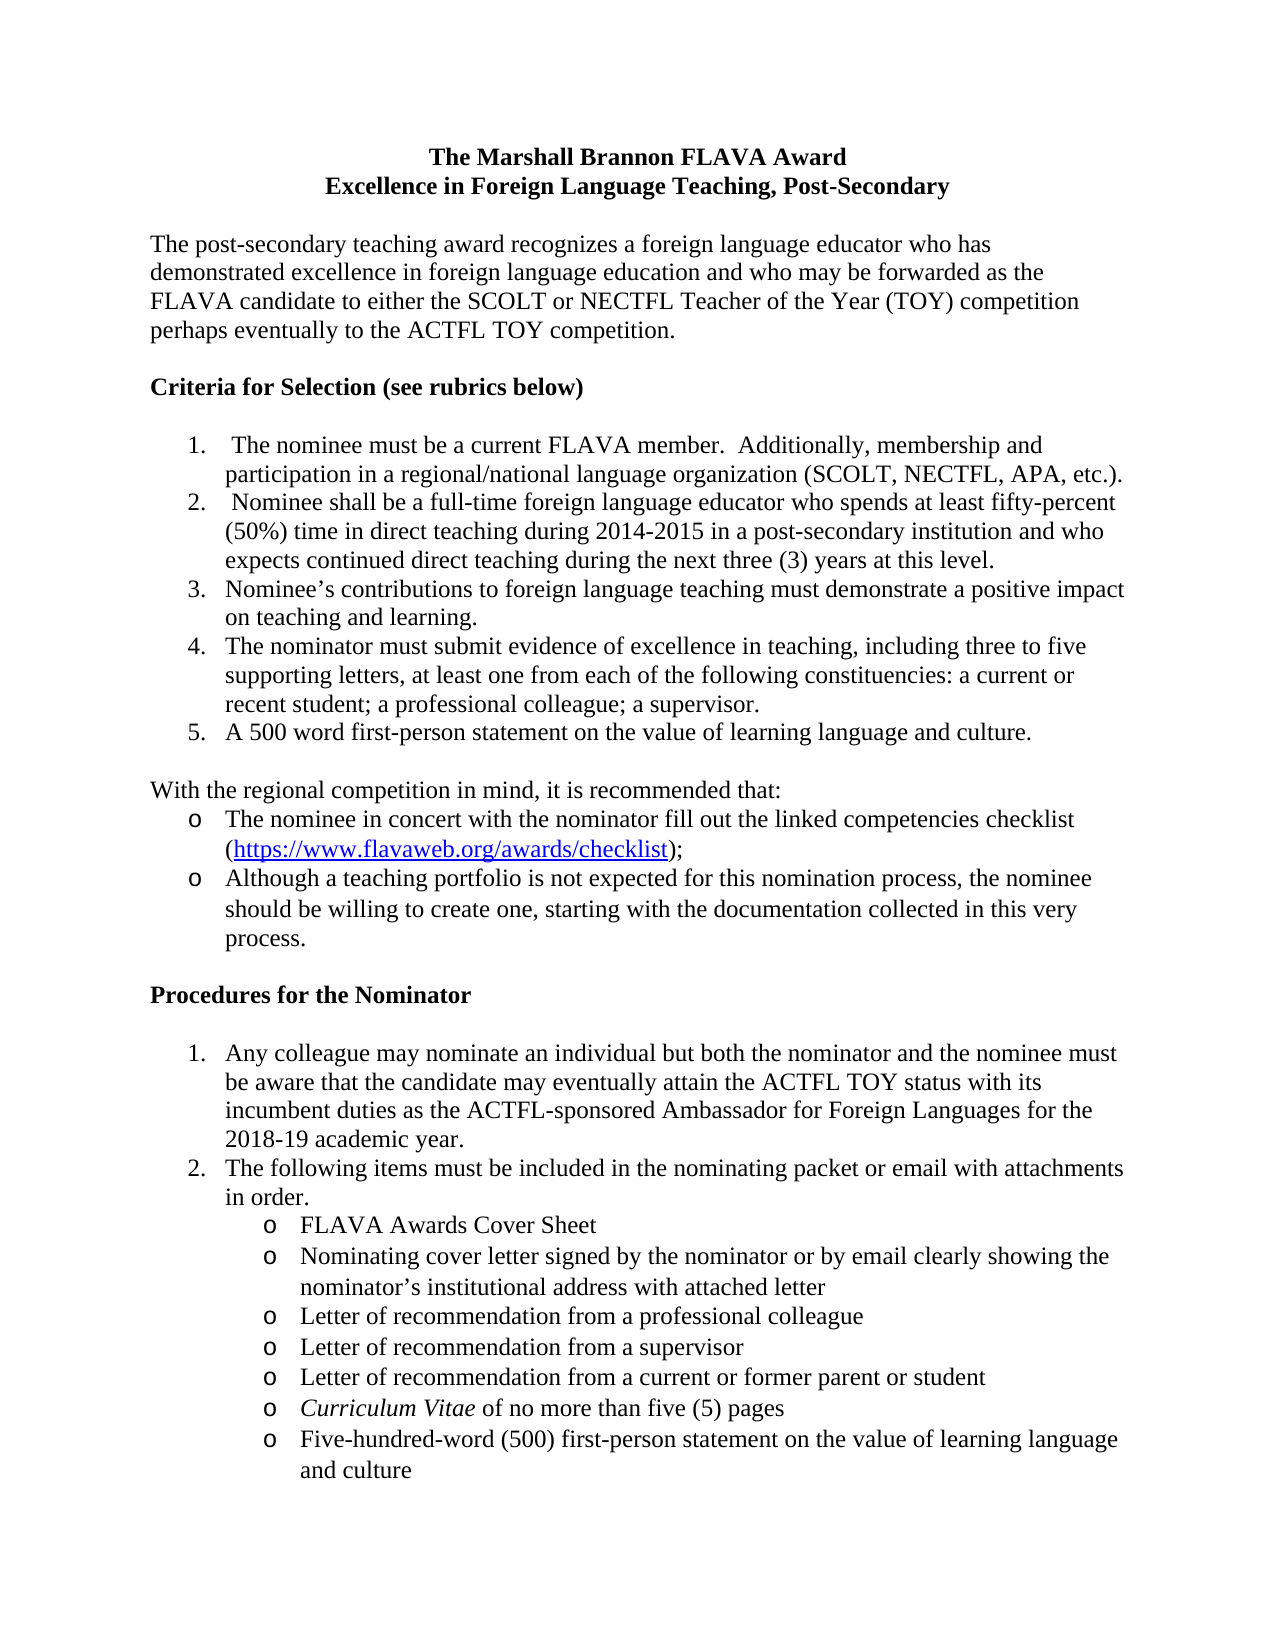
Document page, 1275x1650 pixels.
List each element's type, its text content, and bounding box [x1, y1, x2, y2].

list The nominator must submit evidence of excellence in teaching, including three to five supporting letters, at least one from each of the following constituencies: a current or recent student; a professional colleague; a supervisor. [187, 631, 1125, 717]
text With the regional competition in mind, it is recommended that: [150, 775, 1125, 804]
list The following items must be included in the nominating packet or email with attachments in order. [187, 1153, 1125, 1210]
list Five-hundred-word (500) first-person statement on the value of learning language and culture [262, 1424, 1125, 1484]
list The nominee must be a current FLAVA member. Additionally, membership and participation in a regional/national language organization (SCOLT, NECTFL, APA, etc.). [187, 430, 1125, 487]
list Letter of recommendation from a professional colleague [262, 1301, 1125, 1332]
list FLAVA Awards Cover Sheet [262, 1210, 1125, 1241]
text Criteria for Selection (see rubrics below) [150, 372, 1125, 401]
list Any colleague may nominate an individual but both the nominator and the nominee must be aware that the candidate may eventually attain the ACTFL TOY status with its incumbent duties as the ACTFL-sponsored Ambassador for Foreign Languages for the 2018-19 academic year. [187, 1038, 1125, 1153]
list Nominating cover letter signed by the nominator or by email clearly showing the nominator’s institutional address with attached letter [262, 1241, 1125, 1301]
text Procedures for the Nominator [150, 980, 1125, 1009]
text The Marshall Brannon FLAVA Award [150, 142, 1125, 171]
list A 500 word first-person statement on the value of learning language and culture. [187, 717, 1125, 746]
list Curriculum Vitae of no more than five (5) pages [262, 1393, 1125, 1424]
text Excellence in Foreign Language Teaching, Post-Secondary [150, 171, 1125, 200]
list Letter of recommendation from a current or former parent or student [262, 1362, 1125, 1393]
list The nominee in concert with the nominator fill out the linked competencies checklist (https://www.flavaweb.org/awards/checklist); [187, 804, 1125, 863]
list Letter of recommendation from a supervisor [262, 1332, 1125, 1362]
list Nominee shall be a full-time foreign language educator who spends at least fifty-percent (50%) time in direct teaching during 2014-2015 in a post-secondary institution and who expects continued direct teaching during the next three (3) years at this level. [187, 487, 1125, 574]
list Nominee’s contributions to foreign language teaching must demonstrate a positive impact on teaching and learning. [187, 574, 1125, 631]
list Although a teaching portfolio is not expected for this nomination process, the nominee should be willing to create one, starting with the documentation collected in this very process. [187, 863, 1125, 952]
text The post-secondary teaching award recognizes a foreign language educator who has demonstrated excellence in foreign language education and who may be forwarded as the FLAVA candidate to either the SCOLT or NECTFL Teacher of the Year (TOY) competition perhaps eventually to the ACTFL TOY competition. [150, 229, 1125, 344]
